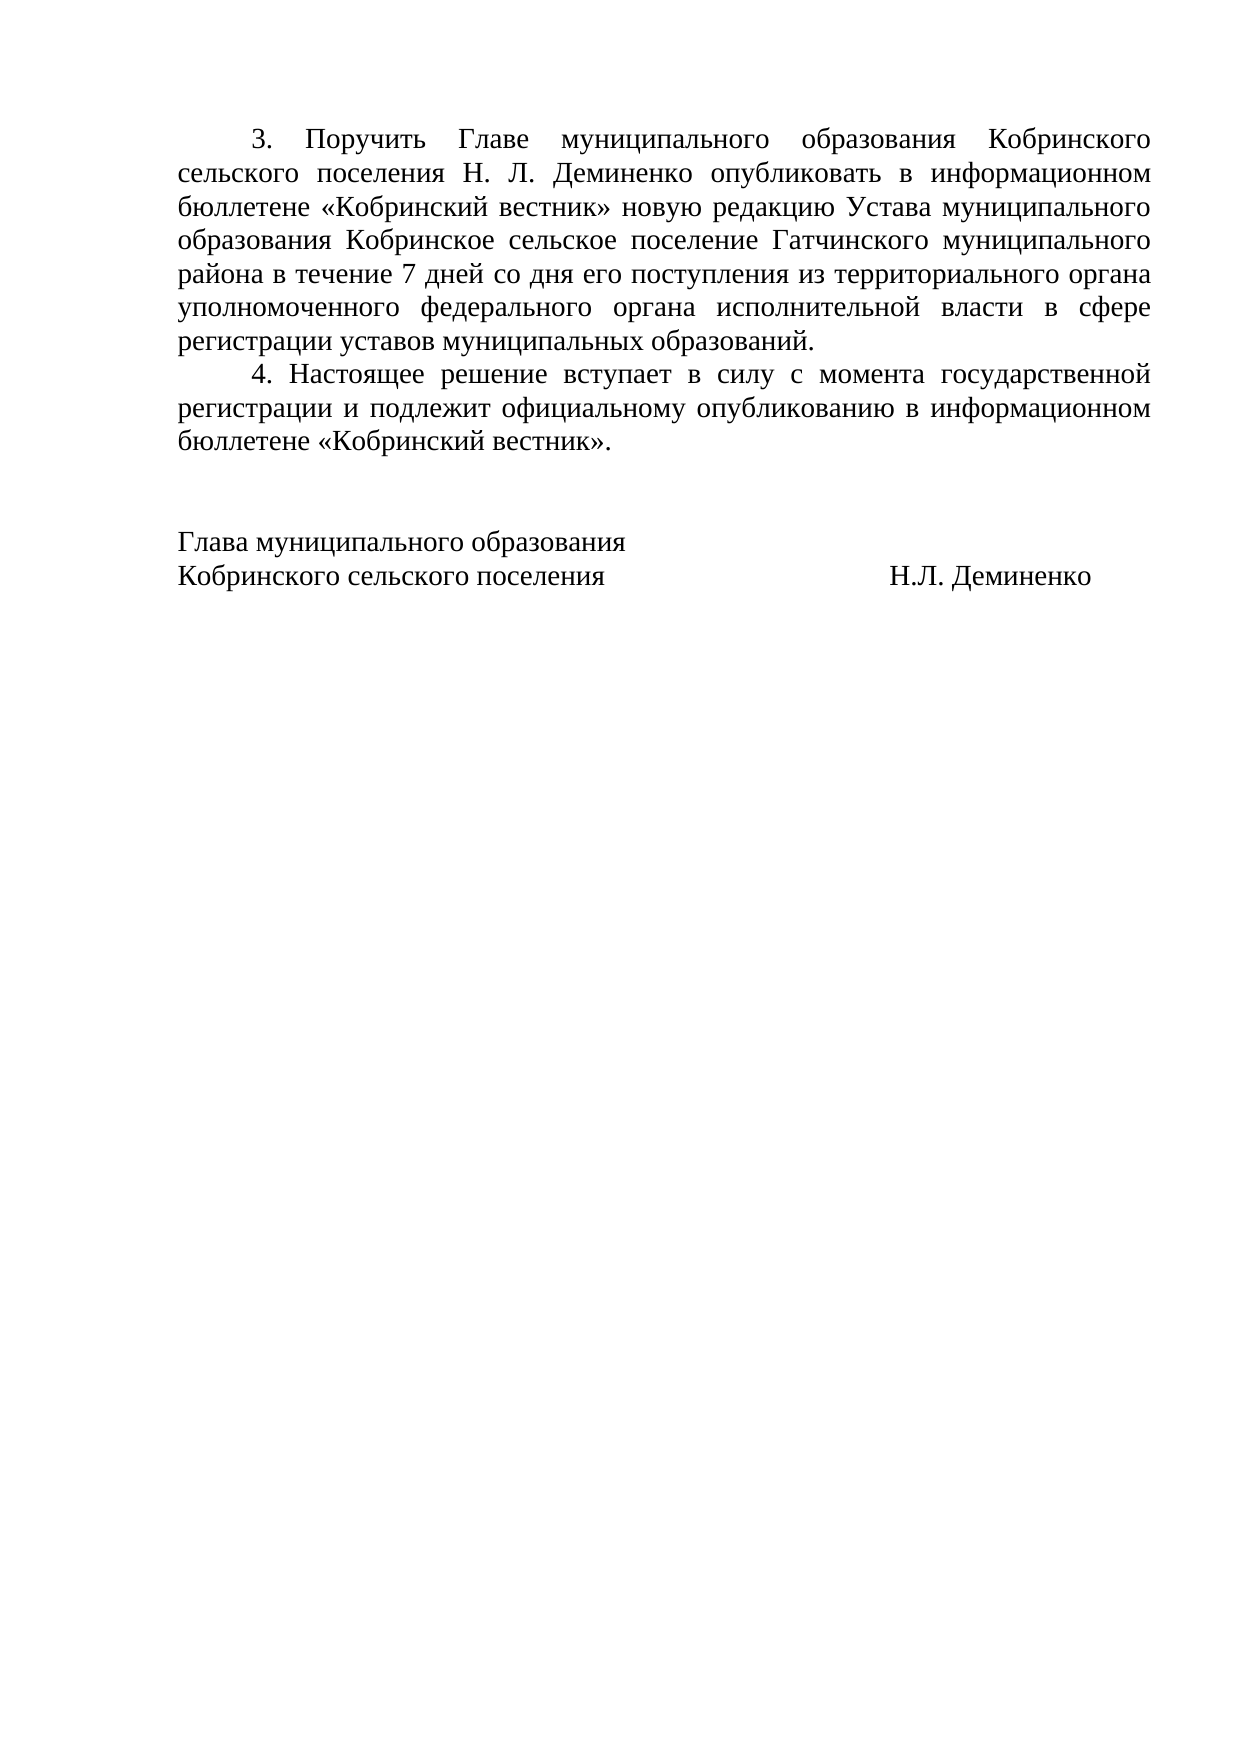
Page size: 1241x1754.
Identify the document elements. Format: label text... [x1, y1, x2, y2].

text Глава муниципального образования [177, 524, 1152, 558]
text 3. Поручить Главе муниципального образования Кобринского сельского поселения Н. Л. Деминенко опубликовать в информационном бюллетене «Кобринский вестник» новую редакцию Устава муниципального образования Кобринское сельское поселение Гатчинского муниципального района в течение 7 дней со дня его поступления из территориального органа уполномоченного федерального органа исполнительной власти в сфере регистрации уставов муниципальных образований. [177, 122, 1152, 356]
text 4. Настоящее решение вступает в силу с момента государственной регистрации и подлежит официальному опубликованию в информационном бюллетене «Кобринский вестник». [177, 356, 1152, 457]
text Кобринского сельского поселения Н.Л. Деминенко [177, 558, 1152, 591]
